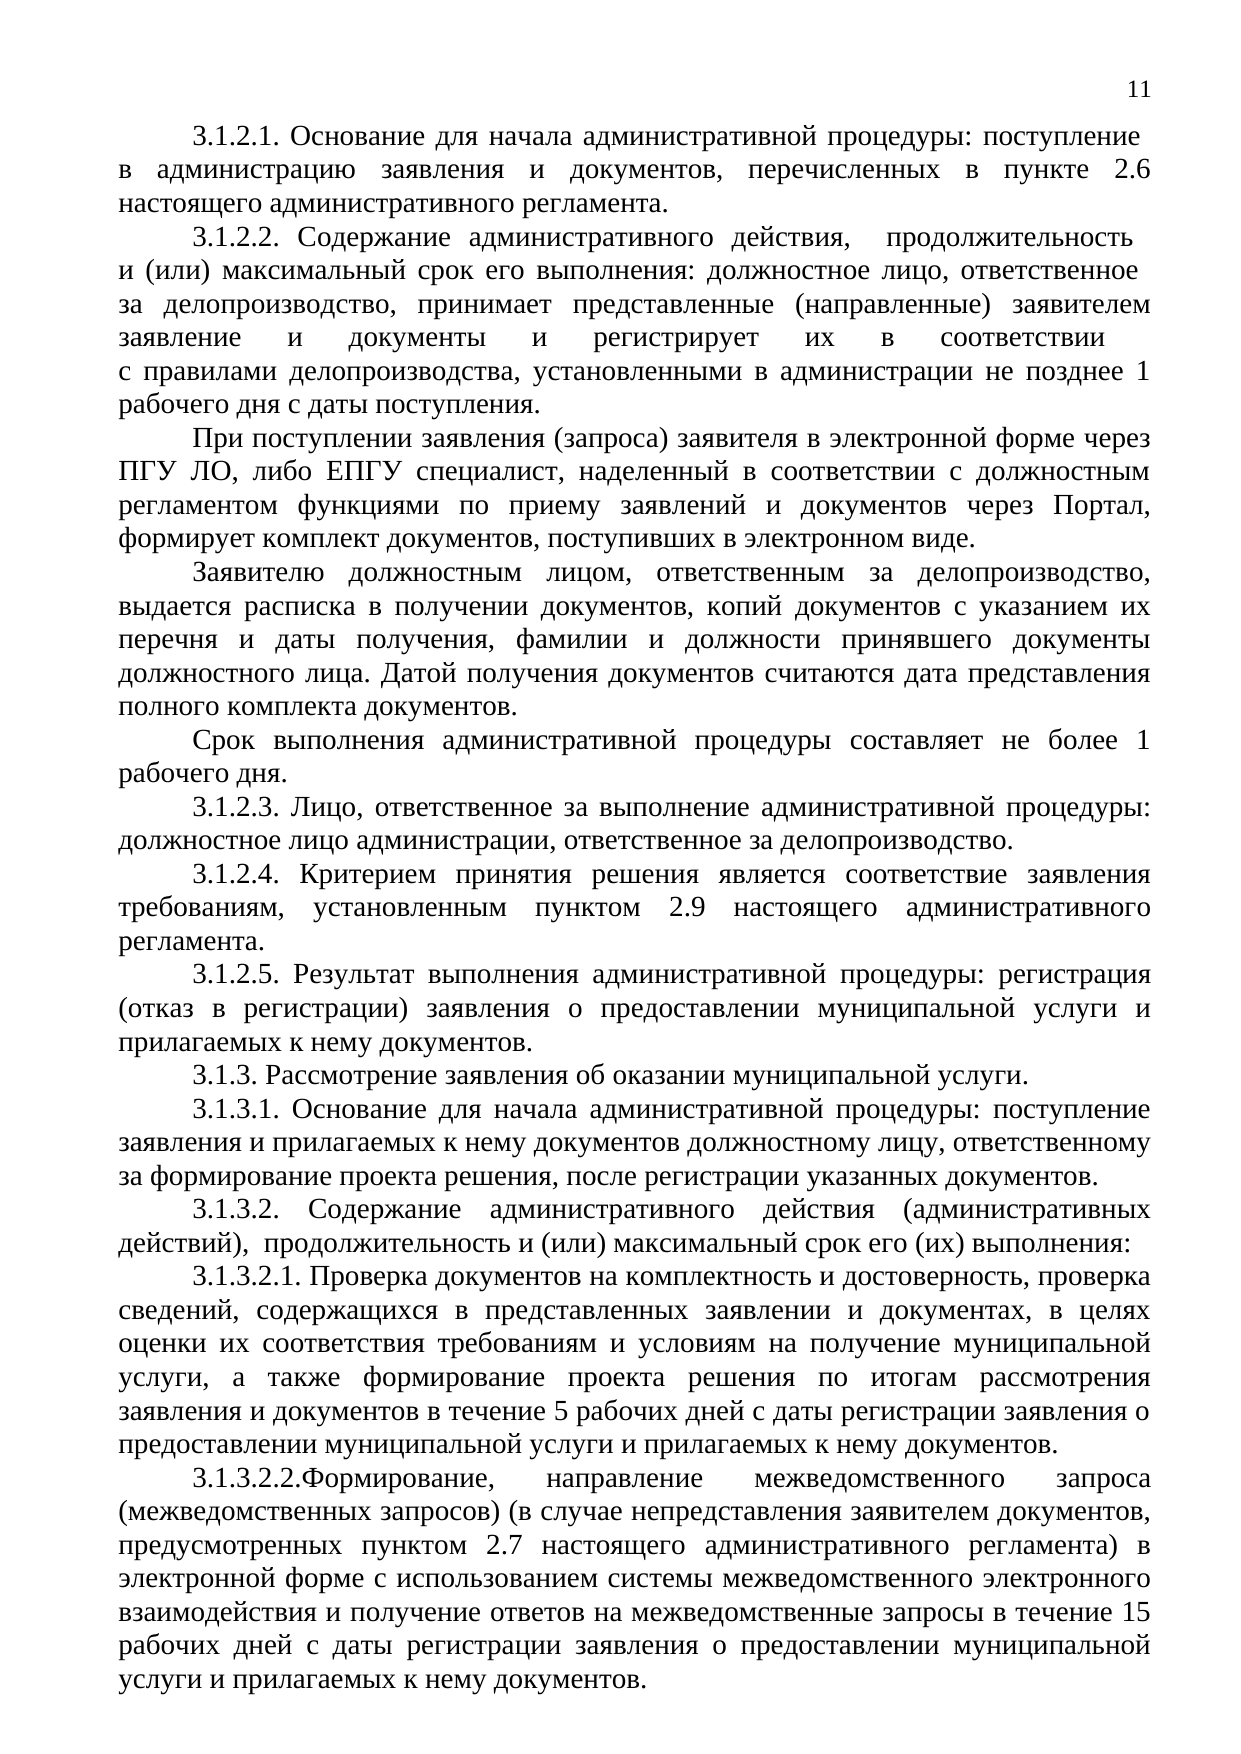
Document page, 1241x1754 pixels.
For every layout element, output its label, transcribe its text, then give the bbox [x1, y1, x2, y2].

text 3.1.3.2.1. Проверка документов на комплектность и достоверность, проверка сведений, содержащихся в представленных заявлении и документах, в целях оценки их соответствия требованиям и условиям на получение муниципальной услуги, а также формирование проекта решения по итогам рассмотрения заявления и документов в течение 5 рабочих дней с даты регистрации заявления о предоставлении муниципальной услуги и прилагаемых к нему документов. [118, 1258, 1152, 1460]
text Срок выполнения административной процедуры составляет не более 1 рабочего дня. [118, 722, 1152, 789]
title 3.1.2.2. Содержание административного действия, продолжительность и (или) максимальный срок его выполнения: должностное лицо, ответственное за делопроизводство, принимает представленные (направленные) заявителем заявление и документы и регистрирует их в соответствии с правилами делопроизводства, установленными в администрации не позднее 1 рабочего дня с даты поступления. [118, 219, 1152, 420]
text 3.1.3.1. Основание для начала административной процедуры: поступление заявления и прилагаемых к нему документов должностному лицу, ответственному за формирование проекта решения, после регистрации указанных документов. [118, 1091, 1152, 1191]
title 3.1.3. Рассмотрение заявления об оказании муниципальной услуги. [118, 1057, 1152, 1091]
text При поступлении заявления (запроса) заявителя в электронной форме через ПГУ ЛО, либо ЕПГУ специалист, наделенный в соответствии с должностным регламентом функциями по приему заявлений и документов через Портал, формирует комплект документов, поступивших в электронном виде. [118, 420, 1152, 554]
text Заявителю должностным лицом, ответственным за делопроизводство, выдается расписка в получении документов, копий документов с указанием их перечня и даты получения, фамилии и должности принявшего документы должностного лица. Датой получения документов считаются дата представления полного комплекта документов. [118, 554, 1152, 722]
text 3.1.3.2.2.Формирование, направление межведомственного запроса (межведомственных запросов) (в случае непредставления заявителем документов, предусмотренных пунктом 2.7 настоящего административного регламента) в электронной форме с использованием системы межведомственного электронного взаимодействия и получение ответов на межведомственные запросы в течение 15 рабочих дней с даты регистрации заявления о предоставлении муниципальной услуги и прилагаемых к нему документов. [118, 1460, 1152, 1694]
text 3.1.3.2. Содержание административного действия (административных действий), продолжительность и (или) максимальный срок его (их) выполнения: [118, 1191, 1152, 1258]
title 3.1.2.3. Лицо, ответственное за выполнение административной процедуры: должностное лицо администрации, ответственное за делопроизводство. [118, 789, 1152, 856]
title 3.1.2.1. Основание для начала административной процедуры: поступление в администрацию заявления и документов, перечисленных в пункте 2.6 настоящего административного регламента. [118, 118, 1152, 219]
title 3.1.2.4. Критерием принятия решения является соответствие заявления требованиям, установленным пунктом 2.9 настоящего административного регламента. [118, 856, 1152, 957]
title 3.1.2.5. Результат выполнения административной процедуры: регистрация (отказ в регистрации) заявления о предоставлении муниципальной услуги и прилагаемых к нему документов. [118, 957, 1152, 1057]
